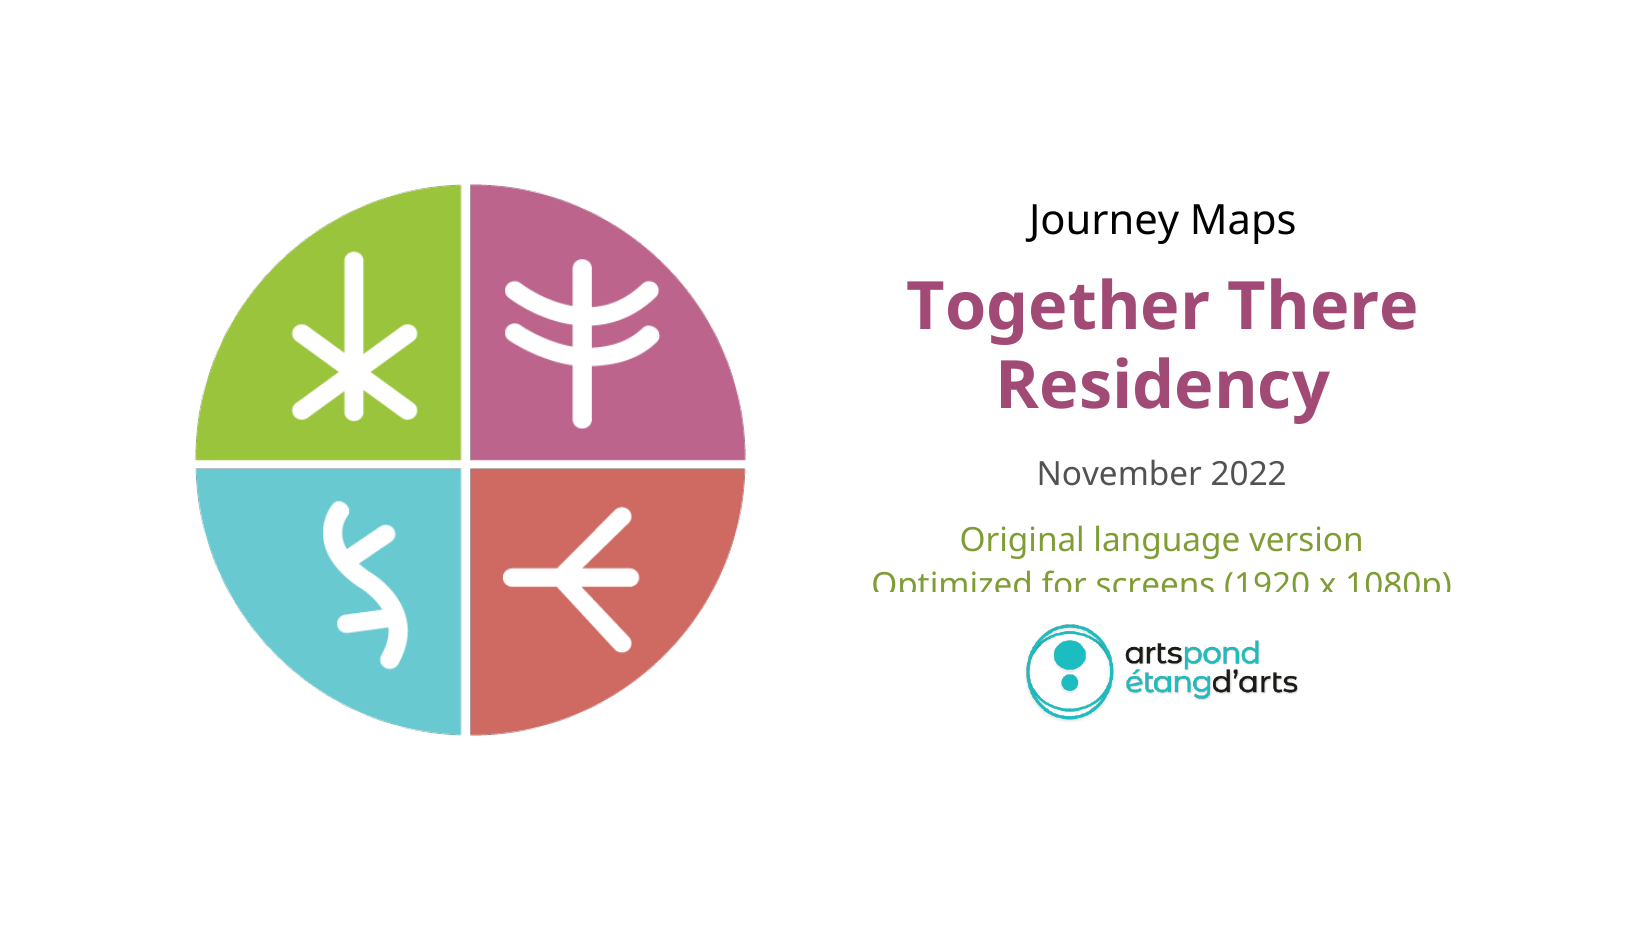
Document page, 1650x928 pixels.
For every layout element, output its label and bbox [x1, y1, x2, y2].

picture [193, 182, 748, 738]
picture [1022, 620, 1303, 722]
